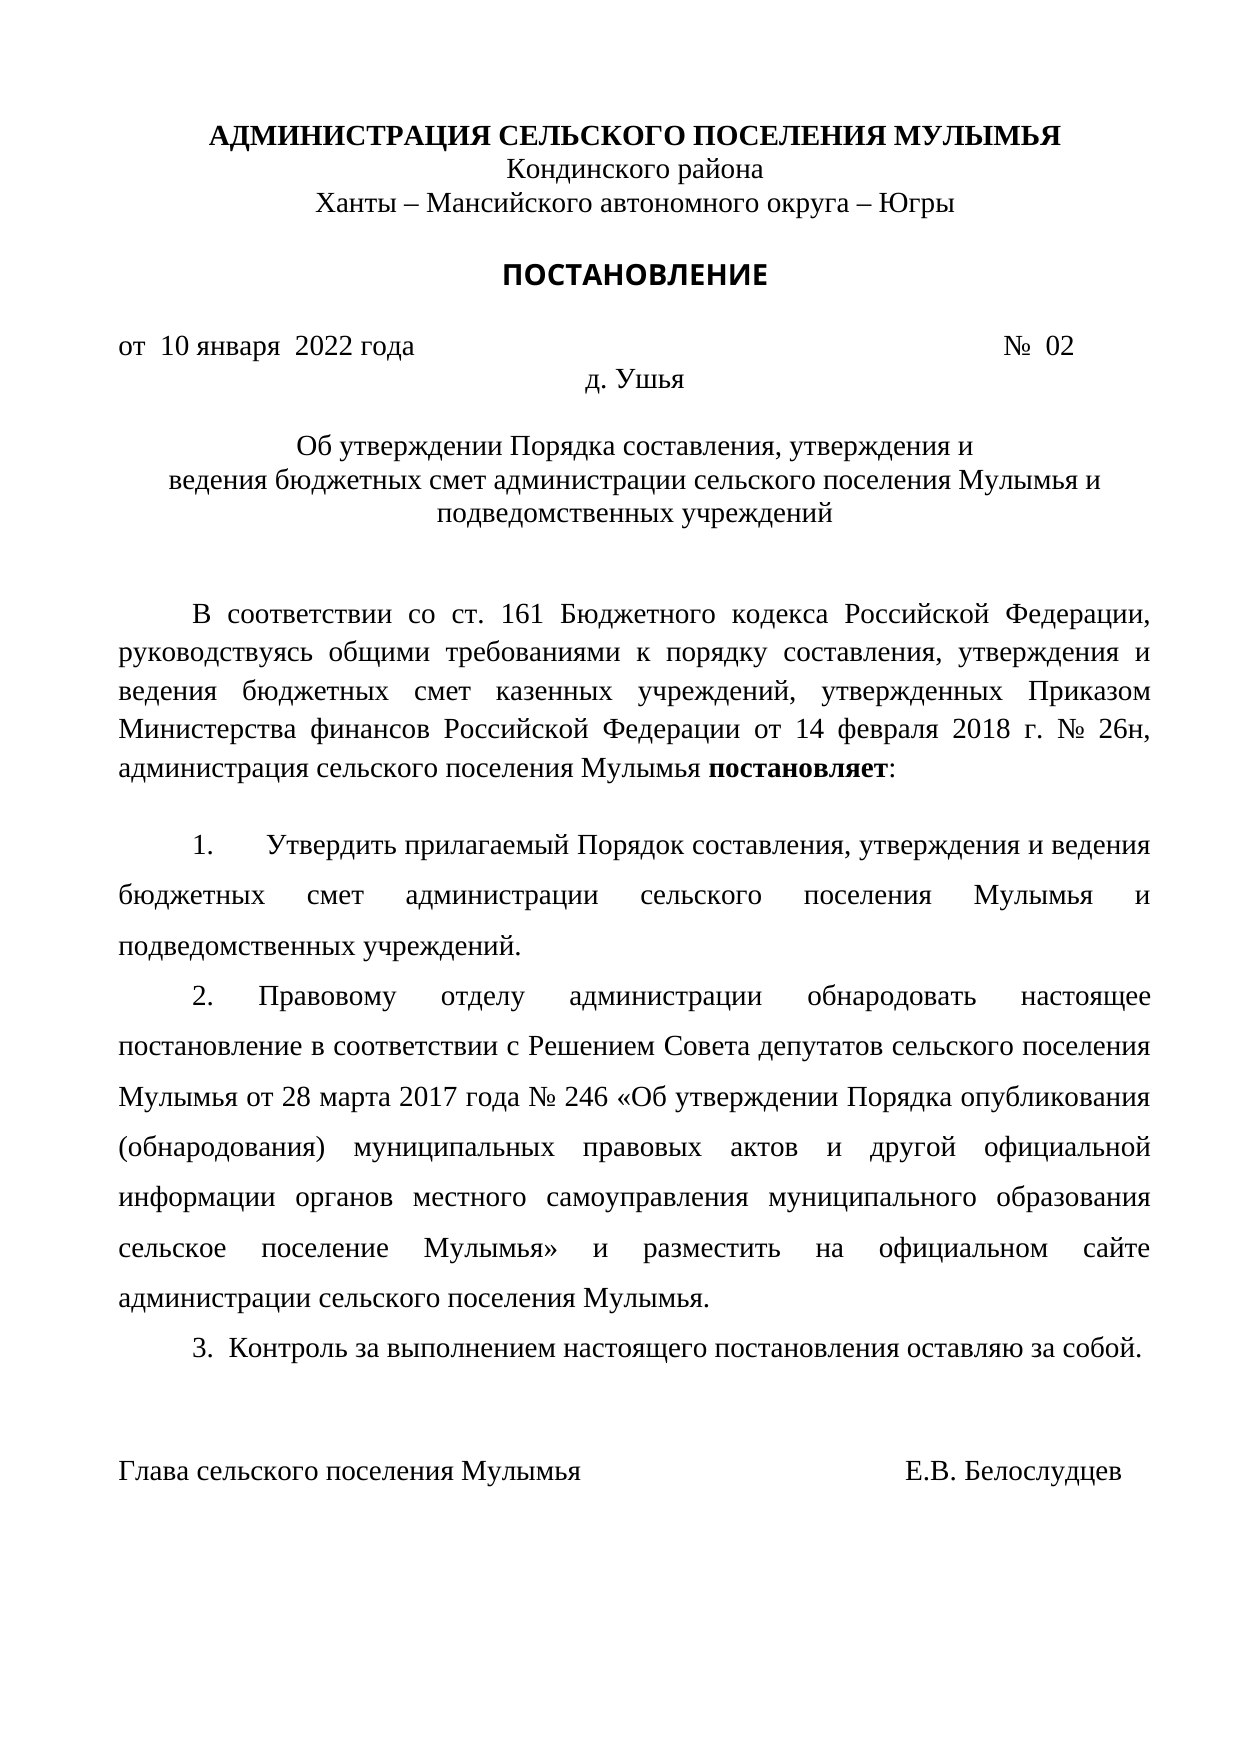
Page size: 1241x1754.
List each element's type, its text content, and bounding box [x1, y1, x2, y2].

text Глава сельского поселения Мулымья Е.В. Белослудцев [118, 1453, 1152, 1486]
text 1. Утвердить прилагаемый Порядок составления, утверждения и ведения бюджетных смет администрации сельского поселения Мулымья и подведомственных учреждений. [118, 827, 1152, 961]
text ведения бюджетных смет администрации сельского поселения Мулымья и подведомственных учреждений [118, 462, 1152, 529]
text от 10 января 2022 года № 02 [118, 328, 1152, 361]
text В соответствии со ст. 161 Бюджетного кодекса Российской Федерации, руководствуясь общими требованиями к порядку составления, утверждения и ведения бюджетных смет казенных учреждений, утвержденных Приказом Министерства финансов Российской Федерации от 14 февраля 2018 г. № 26н, администрация сельского поселения Мулымья постановляет: [118, 596, 1152, 784]
text 2. Правовому отделу администрации обнародовать настоящее постановление в соответствии с Решением Совета депутатов сельского поселения Мулымья от 28 марта 2017 года № 246 «Об утверждении Порядка опубликования (обнародования) муниципальных правовых актов и другой официальной информации органов местного самоуправления муниципального образования сельское поселение Мулымья» и разместить на официальном сайте администрации сельского поселения Мулымья. [118, 978, 1152, 1313]
text Кондинского района [118, 152, 1152, 185]
text АДМИНИСТРАЦИЯ СЕЛЬСКОГО ПОСЕЛЕНИЯ МУЛЫМЬЯ [118, 118, 1152, 152]
text Ханты – Мансийского автономного округа – Югры [118, 185, 1152, 219]
text Об утверждении Порядка составления, утверждения и [118, 428, 1152, 462]
text ПОСТАНОВЛЕНИЕ [118, 254, 1152, 294]
text д. Ушья [118, 361, 1152, 395]
text 3. Контроль за выполнением настоящего постановления оставляю за собой. [118, 1330, 1152, 1364]
